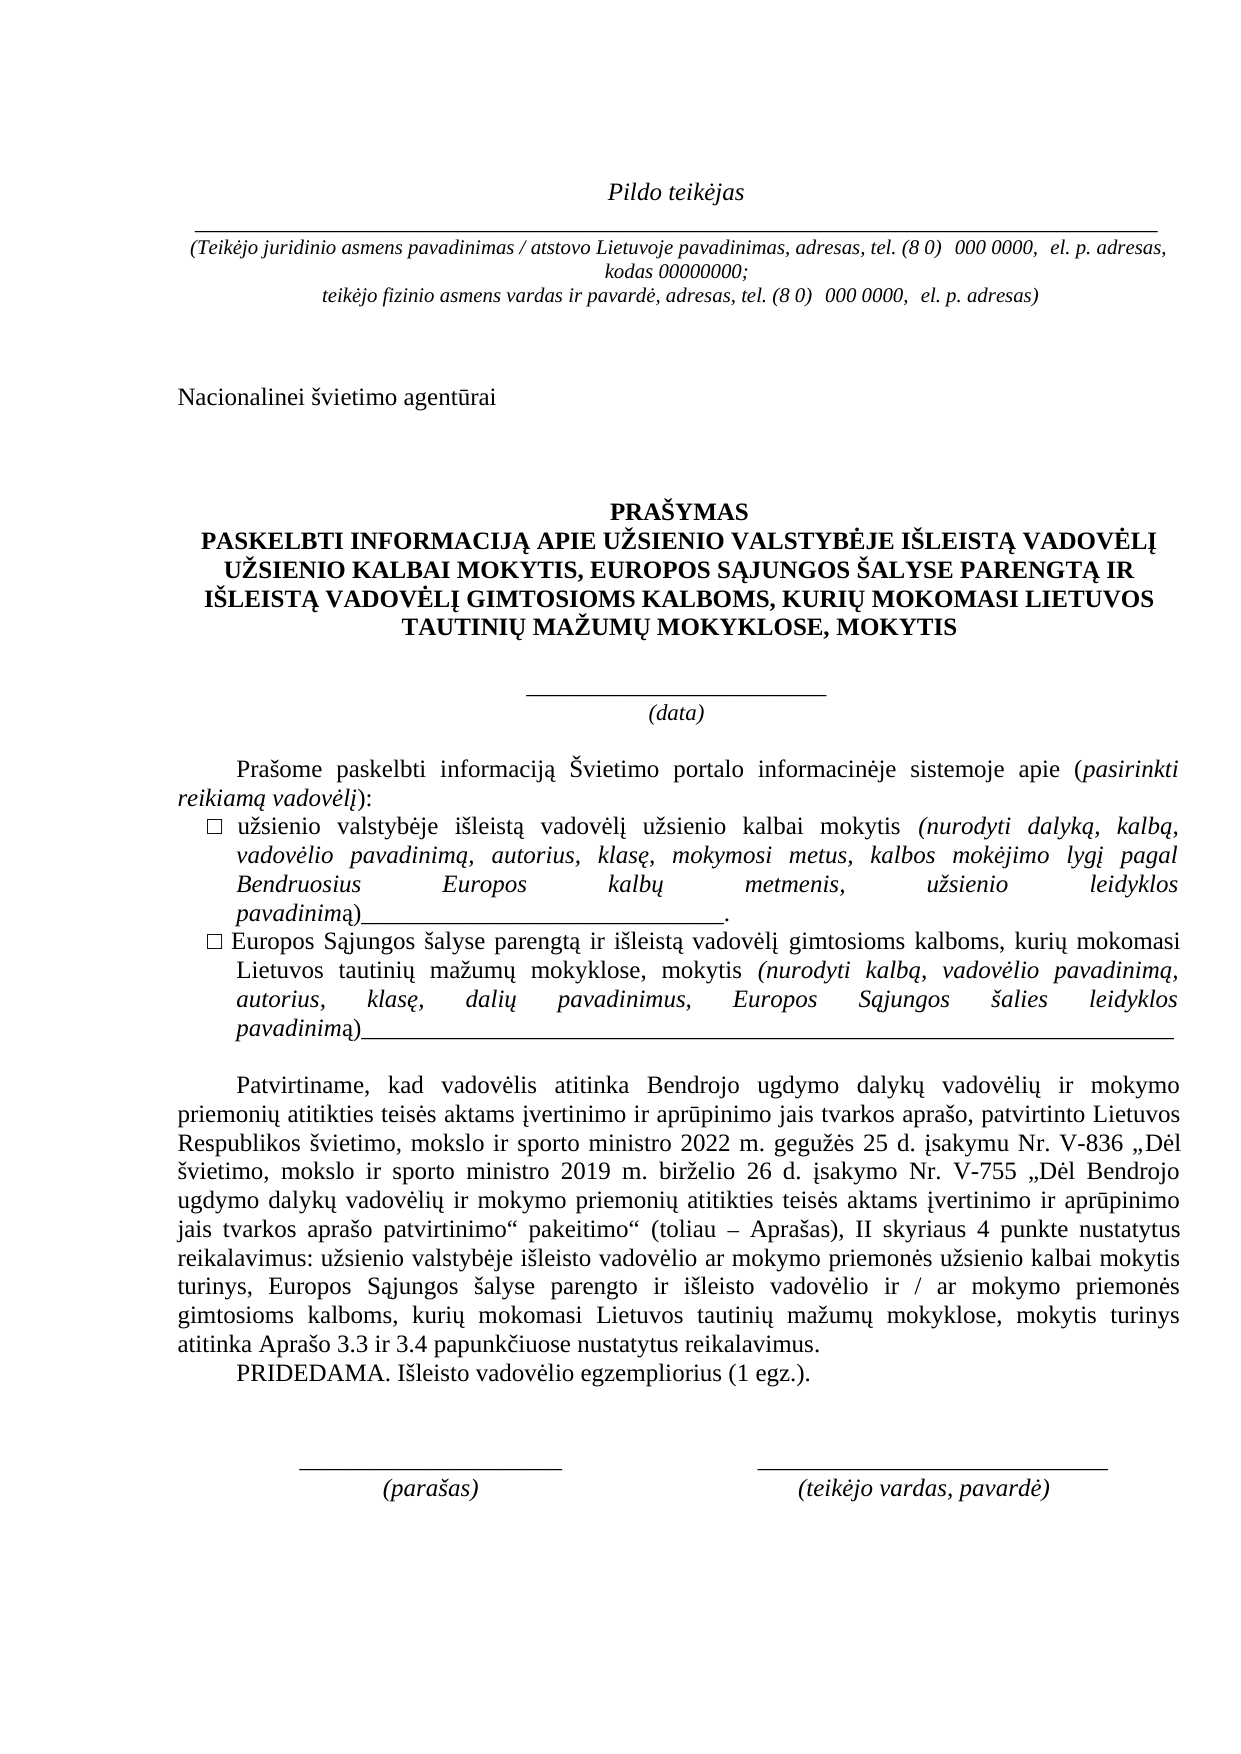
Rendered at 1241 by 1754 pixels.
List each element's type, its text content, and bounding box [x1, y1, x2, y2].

text □ Europos Sąjungos šalyse parengtą ir išleistą vadovėlį gimtosioms kalboms, kurių mokomasi Lietuvos tautinių mažumų mokyklose, mokytis (nurodyti kalbą, vadovėlio pavadinimą, autorius, klasę, dalių pavadinimus, Europos Sąjungos šalies leidyklos pavadinimą)_________________________________________________________________ [207, 926, 1181, 1041]
text Nacionalinei švietimo agentūrai [177, 382, 1181, 411]
text PASKELBTI INFORMACIJĄ APIE UŽSIENIO VALSTYBĖJE IŠLEISTĄ VADOVĖLĮ UŽSIENIO KALBAI MOKYTIS, EUROPOS SĄJUNGOS ŠALYSE PARENGTĄ IR IŠLEISTĄ VADOVĖLĮ GIMTOSIOMS KALBOMS, KURIŲ MOKOMASI LIETUVOS TAUTINIŲ MAŽUMŲ MOKYKLOSE, MOKYTIS [177, 526, 1181, 641]
text _____________________________________________________________________________ [177, 206, 1181, 235]
text □ užsienio valstybėje išleistą vadovėlį užsienio kalbai mokytis (nurodyti dalyką, kalbą, vadovėlio pavadinimą, autorius, klasę, mokymosi metus, kalbos mokėjimo lygį pagal Bendruosius Europos kalbų metmenis, užsienio leidyklos pavadinimą)_____________________________. [207, 811, 1181, 926]
text ________________________ [177, 670, 1181, 699]
text PRIDEDAMA. Išleisto vadovėlio egzempliorius (1 egz.). [177, 1358, 1181, 1386]
table_header (Teikėjo juridinio asmens pavadinimas / atstovo Lietuvoje pavadinimas, adresas, tel. (8 0) 000 0000, el. p. adresas, kodas 00000000; [177, 235, 1181, 283]
table_header ____________________________ (teikėjo vardas, pavardė) [690, 1415, 1181, 1501]
text (data) [177, 699, 1181, 725]
text Patvirtiname, kad vadovėlis atitinka Bendrojo ugdymo dalykų vadovėlių ir mokymo priemonių atitikties teisės aktams įvertinimo ir aprūpinimo jais tvarkos aprašo, patvirtinto Lietuvos Respublikos švietimo, mokslo ir sporto ministro 2022 m. gegužės 25 d. įsakymu Nr. V-836 „Dėl švietimo, mokslo ir sporto ministro 2019 m. birželio 26 d. įsakymo Nr. V-755 „Dėl Bendrojo ugdymo dalykų vadovėlių ir mokymo priemonių atitikties teisės aktams įvertinimo ir aprūpinimo jais tvarkos aprašo patvirtinimo“ pakeitimo“ (toliau – Aprašas), II skyriaus 4 punkte nustatytus reikalavimus: užsienio valstybėje išleisto vadovėlio ar mokymo priemonės užsienio kalbai mokytis turinys, Europos Sąjungos šalyse parengto ir išleisto vadovėlio ir / ar mokymo priemonės gimtosioms kalboms, kurių mokomasi Lietuvos tautinių mažumų mokyklose, mokytis turinys atitinka Aprašo 3.3 ir 3.4 papunkčiuose nustatytus reikalavimus. [177, 1070, 1181, 1358]
text Pildo teikėjas [177, 177, 1181, 206]
text PRAŠYMAS [177, 497, 1181, 526]
text Prašome paskelbti informaciją Švietimo portalo informacinėje sistemoje apie (pasirinkti reikiamą vadovėlį): [177, 754, 1181, 811]
table_cell teikėjo fizinio asmens vardas ir pavardė, adresas, tel. (8 0) 000 0000, el. p. adresas) [177, 283, 1181, 325]
table_header _____________________ (parašas) [177, 1415, 690, 1501]
